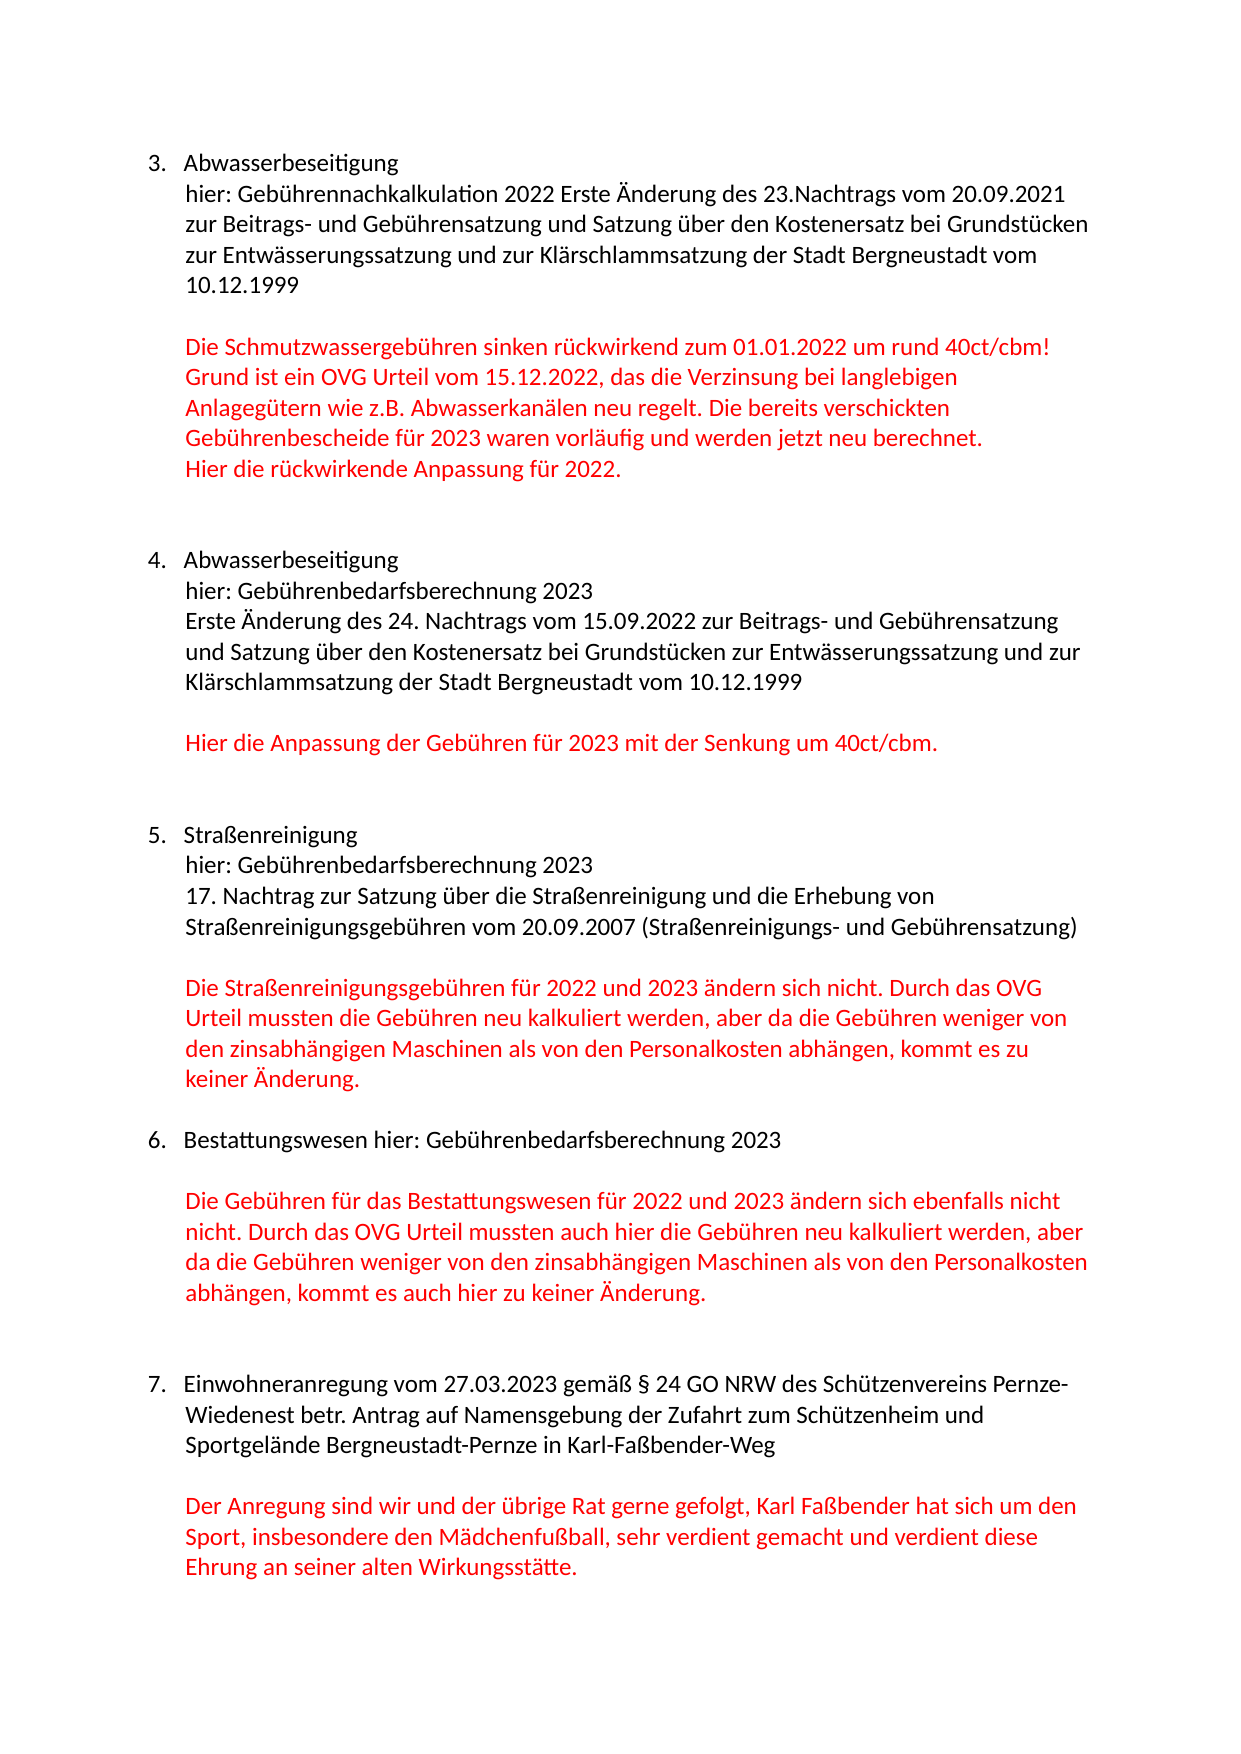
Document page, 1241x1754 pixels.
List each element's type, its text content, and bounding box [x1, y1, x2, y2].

text Hier die Anpassung der Gebühren für 2023 mit der Senkung um 40ct/cbm. [185, 727, 1093, 758]
text Hier die rückwirkende Anpassung für 2022. [185, 453, 1093, 483]
text Der Anregung sind wir und der übrige Rat gerne gefolgt, Karl Faßbender hat sich um den Sport, insbesondere den Mädchenfußball, sehr verdient gemacht und verdient diese Ehrung an seiner alten Wirkungsstätte. [185, 1491, 1093, 1582]
text 3. Abwasserbeseitigung [148, 148, 1093, 178]
text 4. Abwasserbeseitigung [148, 544, 1093, 575]
text 5. Straßenreinigung [148, 819, 1093, 849]
text Erste Änderung des 24. Nachtrags vom 15.09.2022 zur Beitrags- und Gebührensatzung und Satzung über den Kostenersatz bei Grundstücken zur Entwässerungssatzung und zur Klärschlammsatzung der Stadt Bergneustadt vom 10.12.1999 [185, 605, 1093, 697]
text 6. Bestattungswesen hier: Gebührenbedarfsberechnung 2023 [148, 1124, 1093, 1155]
text Die Gebühren für das Bestattungswesen für 2022 und 2023 ändern sich ebenfalls nicht nicht. Durch das OVG Urteil mussten auch hier die Gebühren neu kalkuliert werden, aber da die Gebühren weniger von den zinsabhängigen Maschinen als von den Personalkosten abhängen, kommt es auch hier zu keiner Änderung. [185, 1185, 1093, 1307]
text 17. Nachtrag zur Satzung über die Straßenreinigung und die Erhebung von Straßenreinigungsgebühren vom 20.09.2007 (Straßenreinigungs- und Gebührensatzung) [185, 880, 1093, 941]
text hier: Gebührenbedarfsberechnung 2023 [185, 849, 1093, 880]
text Die Schmutzwassergebühren sinken rückwirkend zum 01.01.2022 um rund 40ct/cbm! Grund ist ein OVG Urteil vom 15.12.2022, das die Verzinsung bei langlebigen Anlagegütern wie z.B. Abwasserkanälen neu regelt. Die bereits verschickten Gebührenbescheide für 2023 waren vorläufig und werden jetzt neu berechnet. [185, 331, 1093, 453]
text 7. Einwohneranregung vom 27.03.2023 gemäß § 24 GO NRW des Schützenvereins Pernze- [148, 1368, 1093, 1399]
text hier: Gebührenbedarfsberechnung 2023 [185, 575, 1093, 605]
list Die Straßenreinigungsgebühren für 2022 und 2023 ändern sich nicht. Durch das OVG Urteil mussten die Gebühren neu kalkuliert werden, aber da die Gebühren weniger von den zinsabhängigen Maschinen als von den Personalkosten abhängen, kommt es zu keiner Änderung. [185, 972, 1093, 1094]
text hier: Gebührennachkalkulation 2022 Erste Änderung des 23.Nachtrags vom 20.09.2021 zur Beitrags- und Gebührensatzung und Satzung über den Kostenersatz bei Grundstücken zur Entwässerungssatzung und zur Klärschlammsatzung der Stadt Bergneustadt vom 10.12.1999 [185, 178, 1093, 300]
text Wiedenest betr. Antrag auf Namensgebung der Zufahrt zum Schützenheim und Sportgelände Bergneustadt-Pernze in Karl-Faßbender-Weg [185, 1399, 1093, 1460]
